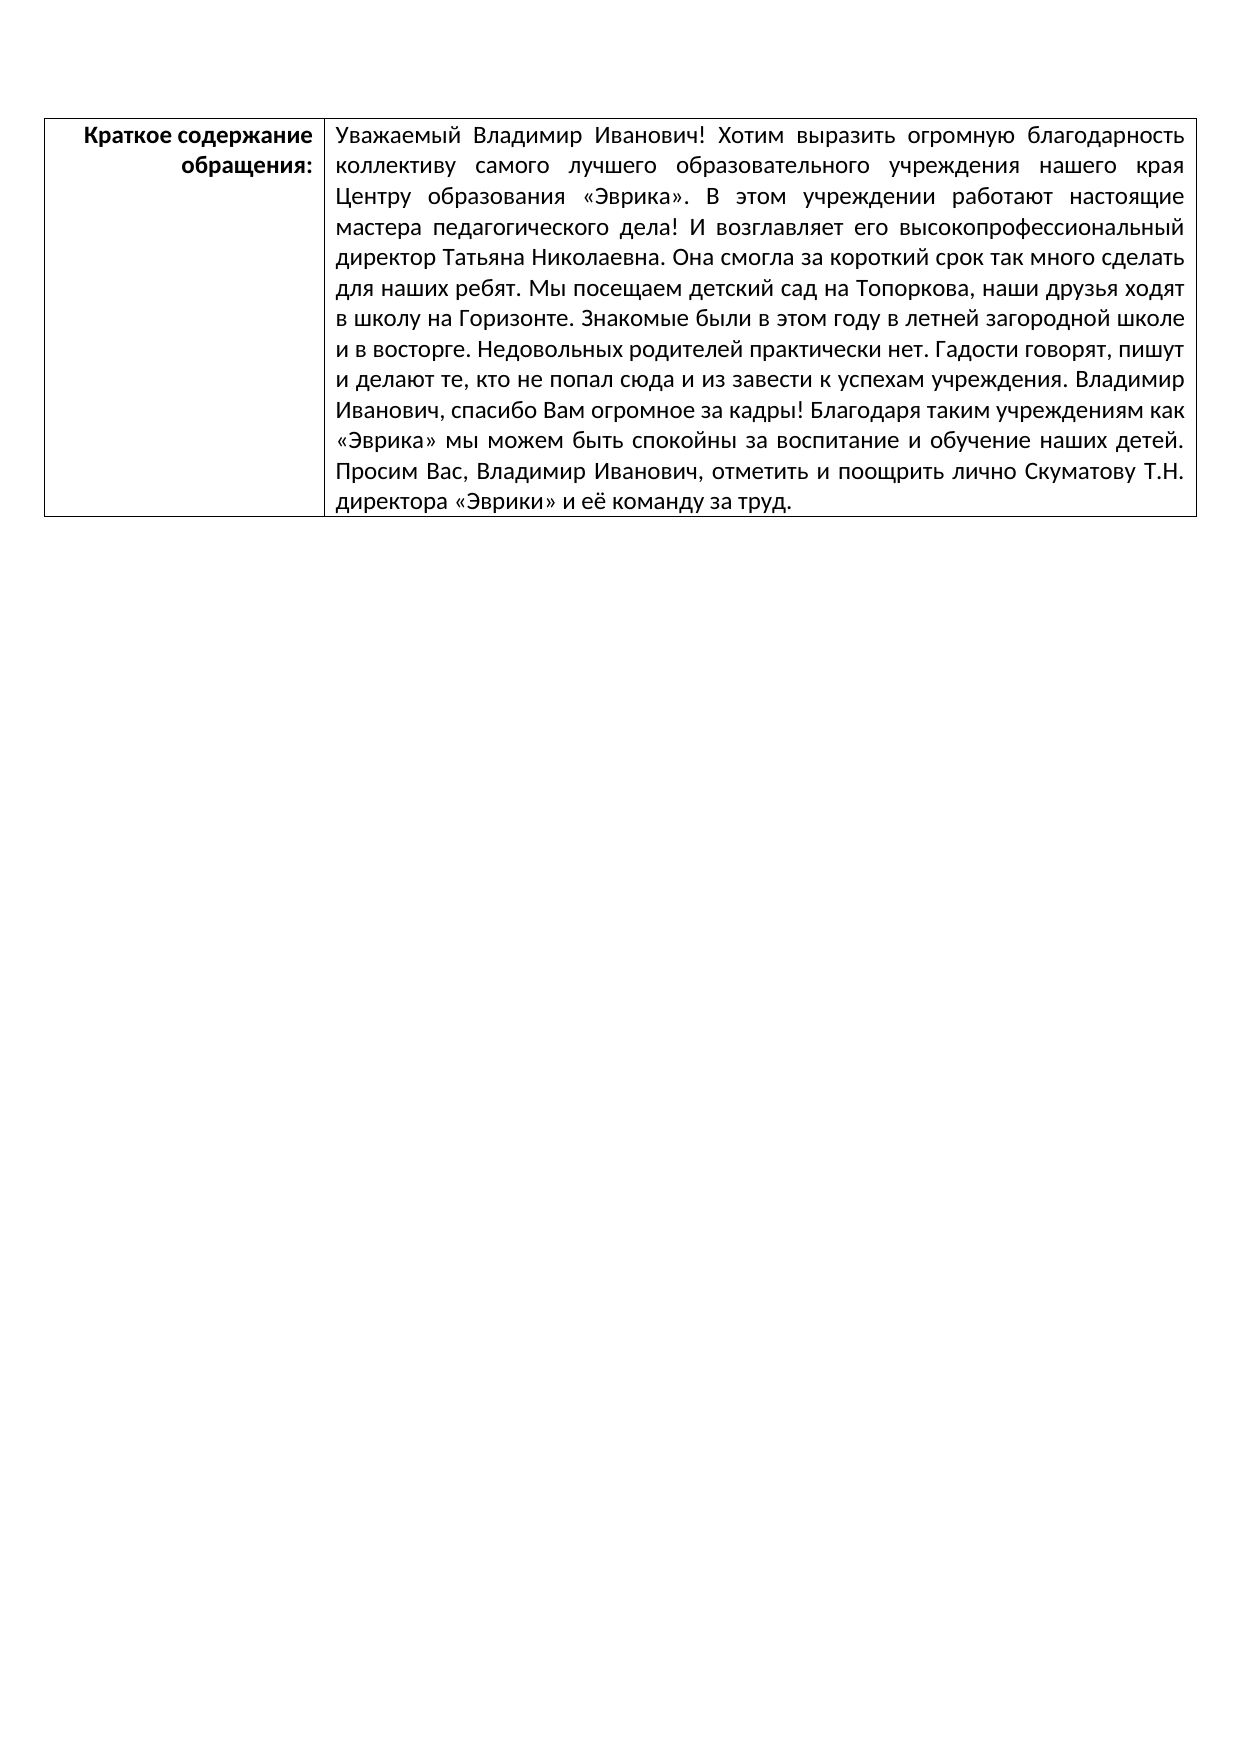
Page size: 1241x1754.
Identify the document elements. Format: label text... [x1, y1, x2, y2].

table_header Краткое содержание обращения: [45, 119, 324, 516]
table_header Уважаемый Владимир Иванович! Хотим выразить огромную благодарность коллективу самого лучшего образовательного учреждения нашего края Центру образования «Эврика». В этом учреждении работают настоящие мастера педагогического дела! И возглавляет его высокопрофессиональный директор Татьяна Николаевна. Она смогла за короткий срок так много сделать для наших ребят. Мы посещаем детский сад на Топоркова, наши друзья ходят в школу на Горизонте. Знакомые были в этом году в летней загородной школе и в восторге. Недовольных родителей практически нет. Гадости говорят, пишут и делают те, кто не попал сюда и из завести к успехам учреждения. Владимир Иванович, спасибо Вам огромное за кадры! Благодаря таким учреждениям как «Эврика» мы можем быть спокойны за воспитание и обучение наших детей. Просим Вас, Владимир Иванович, отметить и поощрить лично Скуматову Т.Н. директора «Эврики» и её команду за труд. [325, 119, 1196, 516]
